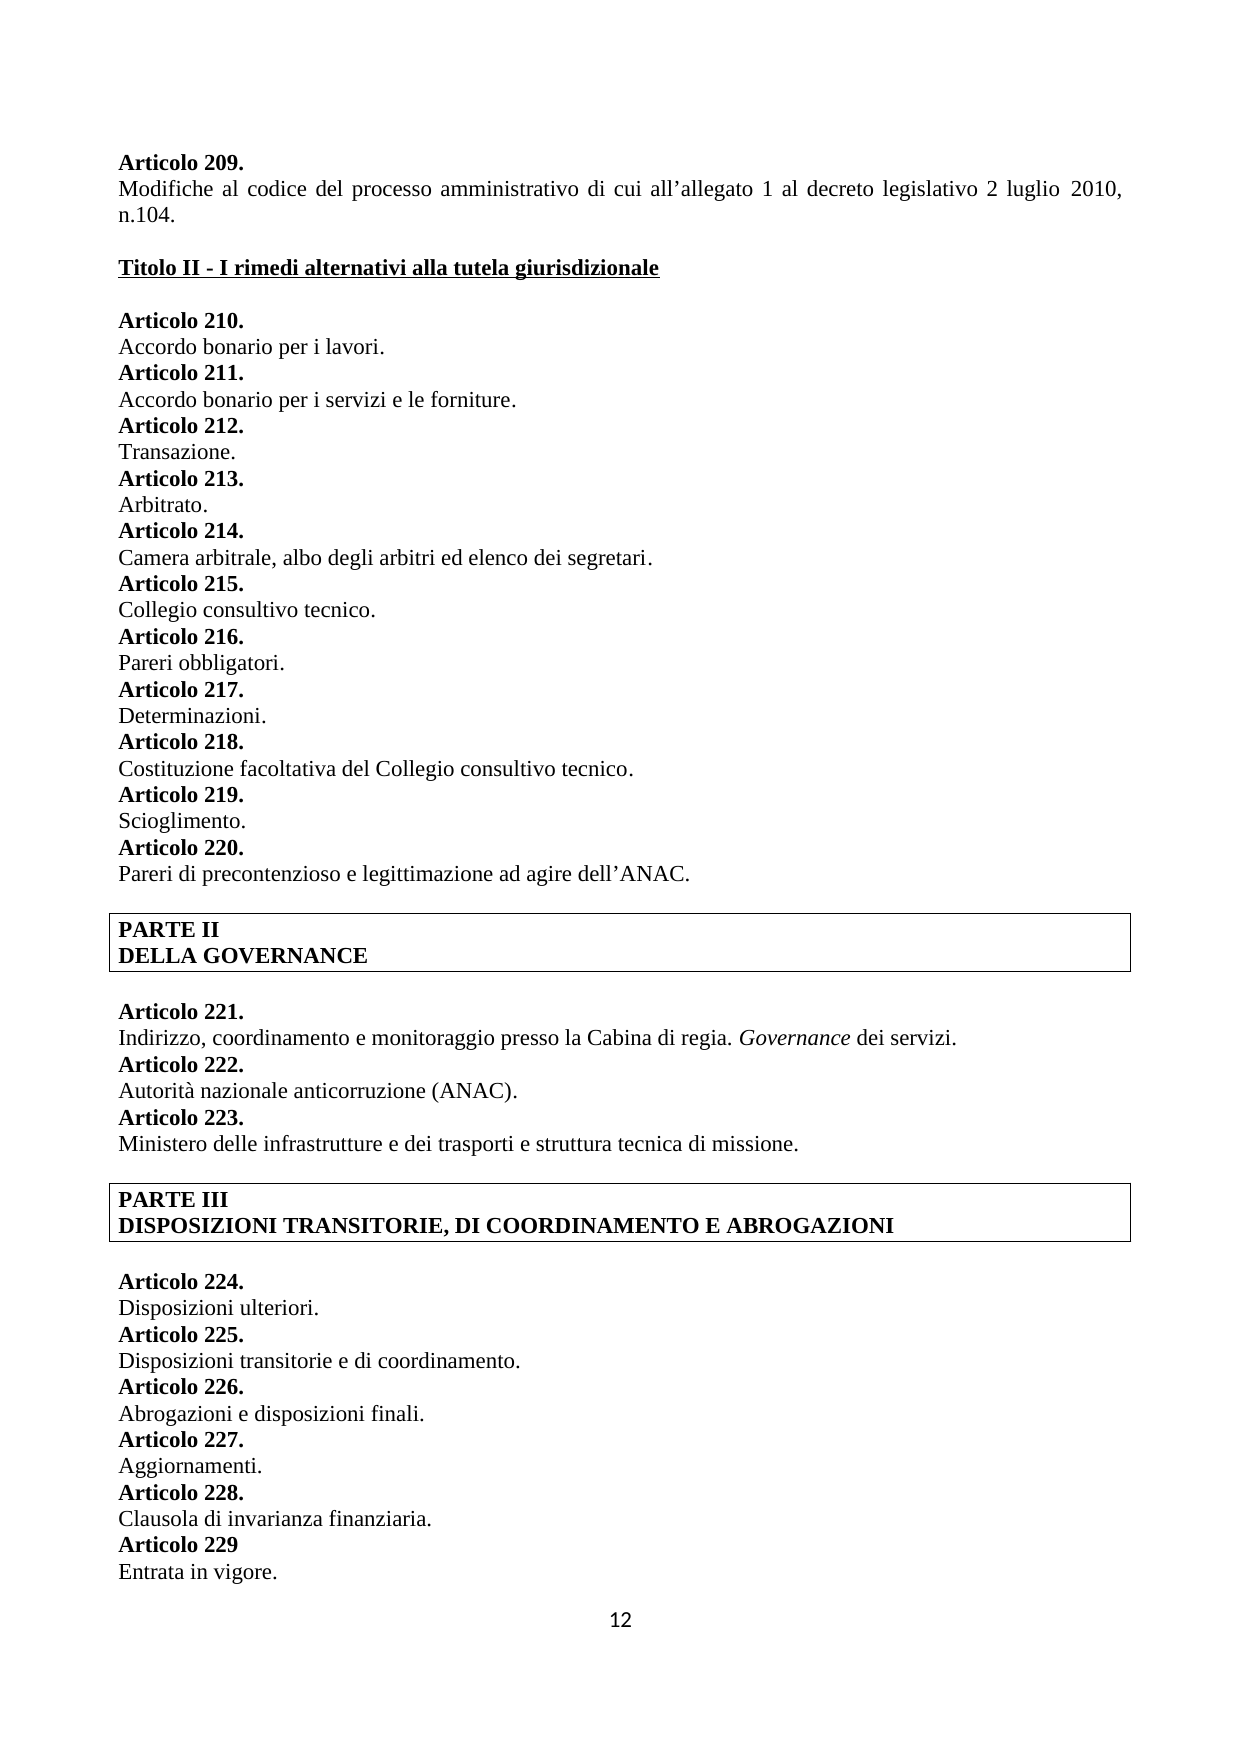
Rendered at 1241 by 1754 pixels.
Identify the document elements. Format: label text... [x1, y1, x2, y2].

text Arbitrato. [118, 491, 1122, 517]
text Articolo 214. [118, 517, 1122, 544]
text Articolo 223. [118, 1103, 1122, 1130]
text Articolo 226. [118, 1373, 1122, 1400]
text Disposizioni ulteriori. [118, 1294, 1122, 1321]
text Articolo 216. [118, 623, 1122, 649]
text Transazione. [118, 438, 1122, 465]
text Disposizioni transitorie e di coordinamento. [118, 1347, 1122, 1373]
text Articolo 217. [118, 676, 1122, 702]
list PARTE III [110, 1184, 1130, 1209]
text Titolo II - I rimedi alternativi alla tutela giurisdizionale [118, 254, 1122, 280]
text Articolo 222. [118, 1051, 1122, 1077]
text Autorità nazionale anticorruzione (ANAC). [118, 1077, 1122, 1103]
text Articolo 224. [118, 1268, 1122, 1294]
text Articolo 225. [118, 1321, 1122, 1347]
text Costituzione facoltativa del Collegio consultivo tecnico. [118, 755, 1122, 781]
text Clausola di invarianza finanziaria. [118, 1505, 1122, 1531]
text Indirizzo, coordinamento e monitoraggio presso la Cabina di regia. Governance dei servizi. [118, 1024, 1122, 1051]
text Articolo 228. [118, 1479, 1122, 1505]
text Abrogazioni e disposizioni finali. [118, 1400, 1122, 1426]
text Articolo 229 [118, 1531, 1122, 1558]
text Modifiche al codice del processo amministrativo di cui all’allegato 1 al decreto legislativo 2 luglio 2010, n.104. [118, 175, 1122, 228]
text Accordo bonario per i lavori. [118, 333, 1122, 359]
text Articolo 212. [118, 412, 1122, 438]
text Articolo 218. [118, 728, 1122, 755]
list DELLA GOVERNANCE [110, 939, 1130, 971]
text Articolo 210. [118, 307, 1122, 333]
text Articolo 211. [118, 359, 1122, 386]
text Pareri di precontenzioso e legittimazione ad agire dell’ANAC. [118, 860, 1122, 886]
text Articolo 213. [118, 465, 1122, 491]
text Articolo 209. [118, 148, 1122, 175]
text Articolo 221. [118, 998, 1122, 1024]
text Determinazioni. [118, 702, 1122, 728]
list PARTE II [110, 914, 1130, 939]
text Collegio consultivo tecnico. [118, 597, 1122, 623]
text Articolo 215. [118, 570, 1122, 597]
text Aggiornamenti. [118, 1452, 1122, 1479]
text Articolo 219. [118, 781, 1122, 807]
text Articolo 227. [118, 1426, 1122, 1452]
text Pareri obbligatori. [118, 649, 1122, 676]
list DISPOSIZIONI TRANSITORIE, DI COORDINAMENTO E ABROGAZIONI [110, 1209, 1130, 1241]
text Accordo bonario per i servizi e le forniture. [118, 386, 1122, 412]
text Ministero delle infrastrutture e dei trasporti e struttura tecnica di missione. [118, 1130, 1122, 1156]
text Entrata in vigore. [118, 1558, 1122, 1584]
text Camera arbitrale, albo degli arbitri ed elenco dei segretari. [118, 544, 1122, 570]
text Scioglimento. [118, 807, 1122, 834]
text Articolo 220. [118, 834, 1122, 860]
